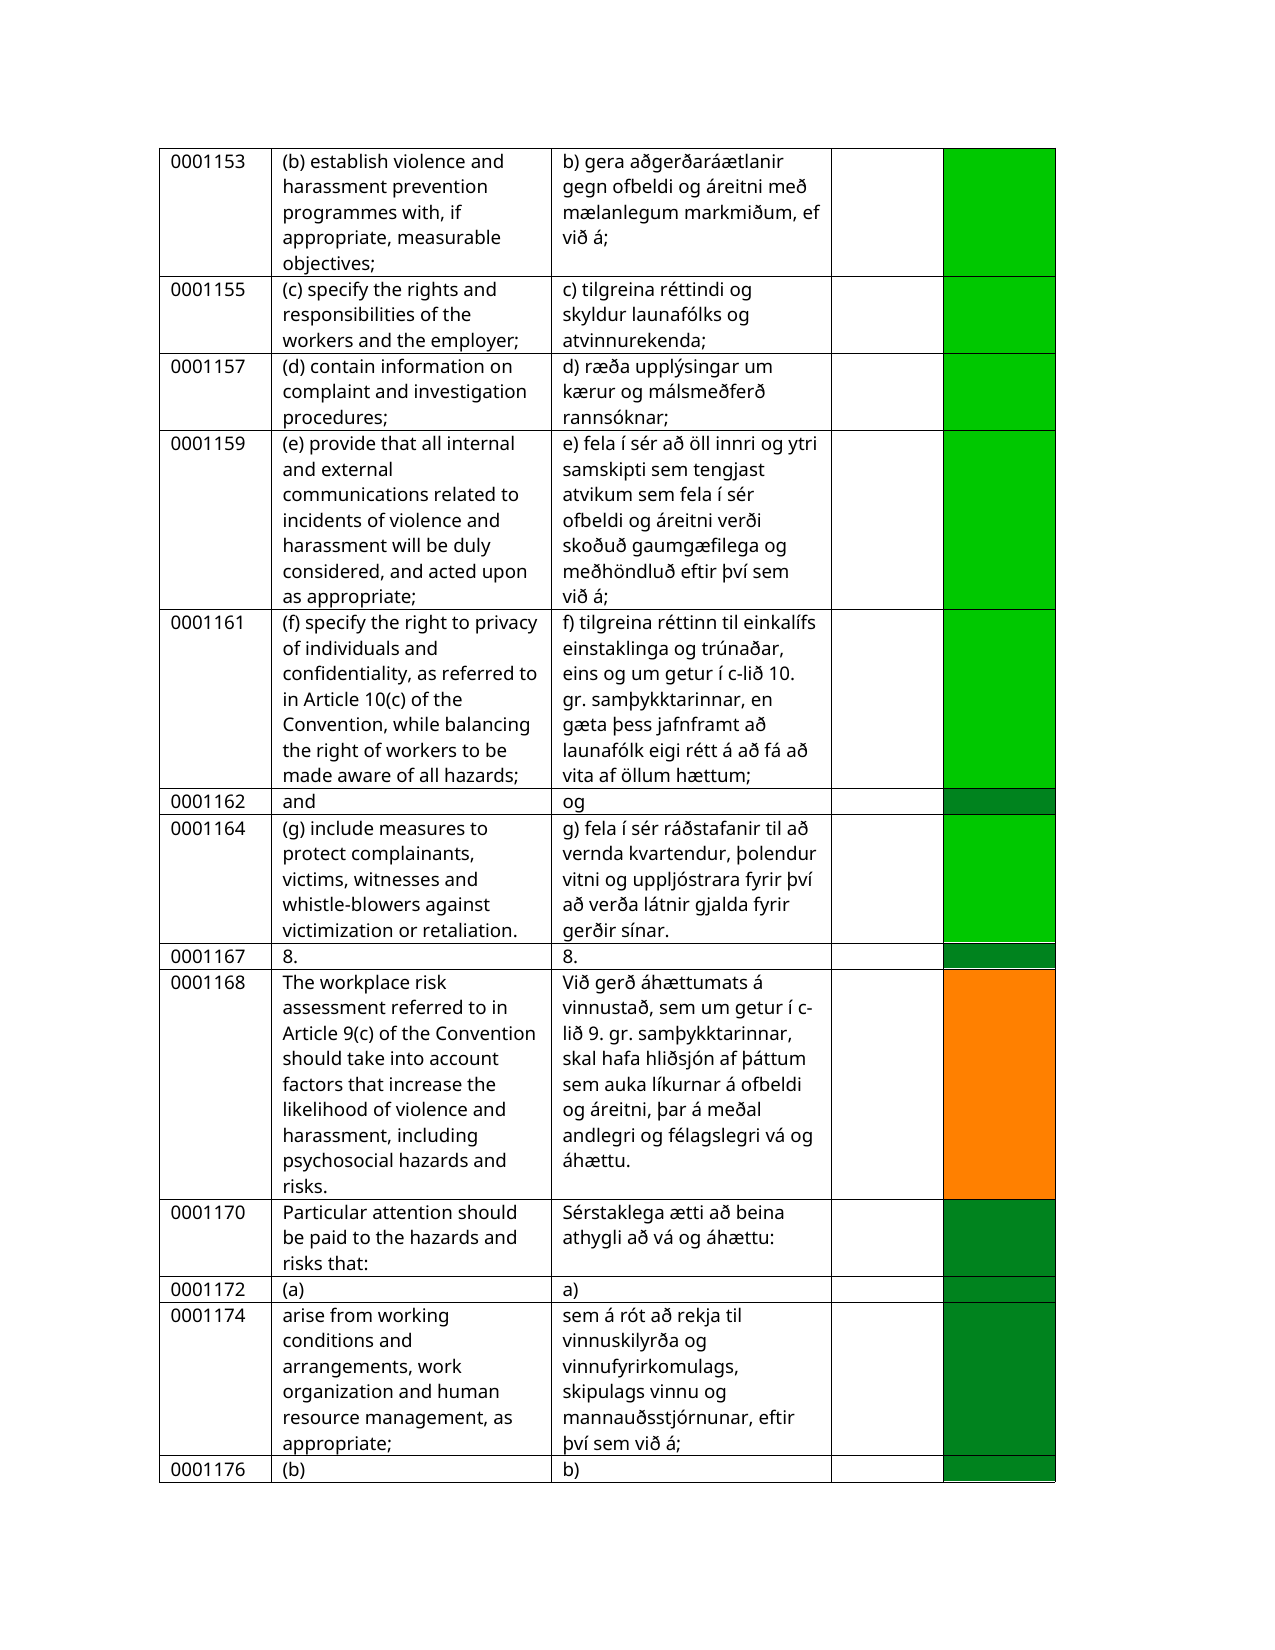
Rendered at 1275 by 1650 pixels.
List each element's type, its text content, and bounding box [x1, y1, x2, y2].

table_cell [832, 815, 943, 942]
table_cell g) fela í sér ráðstafanir til að vernda kvartendur, þolendur vitni og uppljóstrara fyrir því að verða látnir gjalda fyrir gerðir sínar. [552, 815, 831, 942]
table_cell [832, 354, 943, 430]
table_cell b) [552, 1456, 831, 1481]
table_cell a) [552, 1277, 831, 1302]
table_cell b) gera aðgerðaráætlanir gegn ofbeldi og áreitni með mælanlegum markmiðum, ef við á; [552, 149, 831, 276]
table_cell (f) specify the right to privacy of individuals and confidentiality, as referred to in Article 10(c) of the Convention, while balancing the right of workers to be made aware of all hazards; [272, 610, 551, 788]
table_cell [832, 944, 943, 968]
table_cell c) tilgreina réttindi og skyldur launafólks og atvinnurekenda; [552, 277, 831, 353]
table_cell (b) [272, 1456, 551, 1481]
table_cell (d) contain information on complaint and investigation procedures; [272, 354, 551, 430]
table_cell 8. [272, 944, 551, 968]
table_cell [944, 431, 1055, 609]
table_cell (b) establish violence and harassment prevention programmes with, if appropriate, measurable objectives; [272, 149, 551, 276]
table_cell [944, 1277, 1055, 1302]
table_cell 0001164 [160, 815, 271, 942]
table_cell [944, 610, 1055, 788]
table_cell [832, 149, 943, 276]
table_cell 0001157 [160, 354, 271, 430]
table_cell [832, 1277, 943, 1302]
table_cell [944, 1456, 1055, 1481]
table_cell [832, 1303, 943, 1455]
table_cell Sérstaklega ætti að beina athygli að vá og áhættu: [552, 1200, 831, 1276]
table_cell [944, 1303, 1055, 1455]
table_cell og [552, 789, 831, 814]
table_cell 0001174 [160, 1303, 271, 1455]
table_cell 0001172 [160, 1277, 271, 1302]
table_cell [944, 277, 1055, 353]
table_cell [832, 1456, 943, 1481]
table_cell [832, 277, 943, 353]
table_cell The workplace risk assessment referred to in Article 9(c) of the Convention should take into account factors that increase the likelihood of violence and harassment, including psychosocial hazards and risks. [272, 970, 551, 1199]
table_cell e) fela í sér að öll innri og ytri samskipti sem tengjast atvikum sem fela í sér ofbeldi og áreitni verði skoðuð gaumgæfilega og meðhöndluð eftir því sem við á; [552, 431, 831, 609]
table_cell sem á rót að rekja til vinnuskilyrða og vinnufyrirkomulags, skipulags vinnu og mannauðsstjórnunar, eftir því sem við á; [552, 1303, 831, 1455]
table_cell [944, 354, 1055, 430]
table_cell Particular attention should be paid to the hazards and risks that: [272, 1200, 551, 1276]
table_cell [832, 789, 943, 814]
table_cell [832, 1200, 943, 1276]
table_cell [944, 970, 1055, 1199]
table_cell (c) specify the rights and responsibilities of the workers and the employer; [272, 277, 551, 353]
table_cell [944, 789, 1055, 814]
table_cell 0001176 [160, 1456, 271, 1481]
table_cell 0001168 [160, 970, 271, 1199]
table_cell 0001153 [160, 149, 271, 276]
table_cell [832, 970, 943, 1199]
table_cell [832, 431, 943, 609]
table_cell 0001161 [160, 610, 271, 788]
table_cell [832, 610, 943, 788]
table_cell [944, 149, 1055, 276]
table_cell (a) [272, 1277, 551, 1302]
table_cell 0001155 [160, 277, 271, 353]
table_cell 0001170 [160, 1200, 271, 1276]
table_cell [944, 1200, 1055, 1276]
table_cell 0001162 [160, 789, 271, 814]
table_cell 8. [552, 944, 831, 968]
table_cell and [272, 789, 551, 814]
table_cell (e) provide that all internal and external communications related to incidents of violence and harassment will be duly considered, and acted upon as appropriate; [272, 431, 551, 609]
table_cell d) ræða upplýsingar um kærur og málsmeðferð rannsóknar; [552, 354, 831, 430]
table_cell [944, 944, 1055, 968]
table_cell arise from working conditions and arrangements, work organization and human resource management, as appropriate; [272, 1303, 551, 1455]
table_cell [944, 815, 1055, 942]
table_cell Við gerð áhættumats á vinnustað, sem um getur í c-lið 9. gr. samþykktarinnar, skal hafa hliðsjón af þáttum sem auka líkurnar á ofbeldi og áreitni, þar á meðal andlegri og félagslegri vá og áhættu. [552, 970, 831, 1199]
table_cell (g) include measures to protect complainants, victims, witnesses and whistle-blowers against victimization or retaliation. [272, 815, 551, 942]
table_cell f) tilgreina réttinn til einkalífs einstaklinga og trúnaðar, eins og um getur í c-lið 10. gr. samþykktarinnar, en gæta þess jafnframt að launafólk eigi rétt á að fá að vita af öllum hættum; [552, 610, 831, 788]
table_cell 0001167 [160, 944, 271, 968]
table_cell 0001159 [160, 431, 271, 609]
